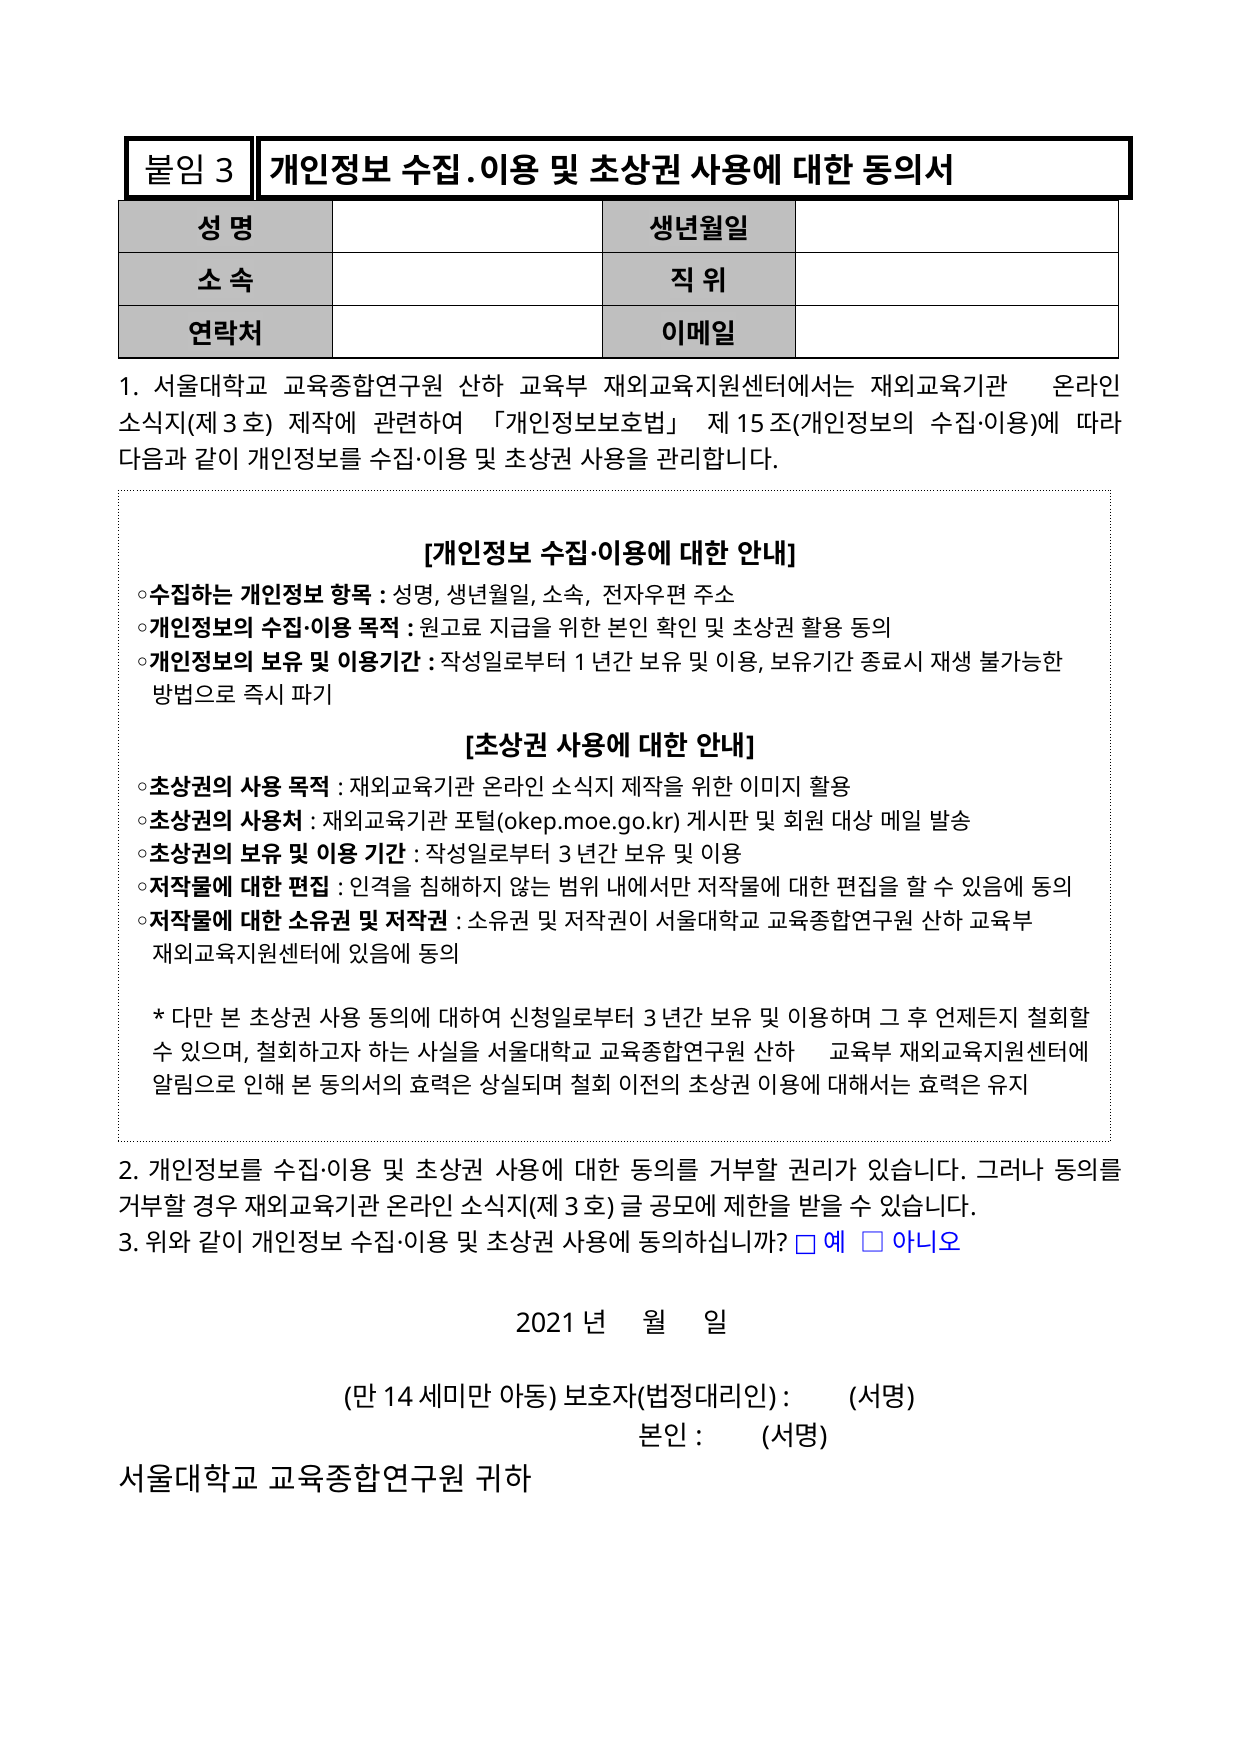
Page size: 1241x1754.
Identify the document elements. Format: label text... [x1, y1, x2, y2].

table_header [333, 201, 602, 252]
table_cell [333, 253, 602, 305]
text 3. 위와 같이 개인정보 수집·이용 및 초상권 사용에 동의하십니까? □ 예 □ 아니오 [116, 1223, 1124, 1267]
table_cell 이메일 [603, 306, 795, 357]
text 본인 : (서명) [118, 1414, 1122, 1454]
text (만14세미만 아동) 보호자(법정대리인) : (서명) [118, 1375, 1122, 1414]
table_cell 소 속 [119, 253, 332, 305]
table_header [개인정보 수집·이용에 대한 안내] ◦수집하는 개인정보 항목 : 성명, 생년월일, 소속, 전자우편 주소 ◦개인정보의 수집·이용 목적 : 원고료 지급을 위한 본인 확인 및 초상권 활용 동의 ◦개인정보의 보유 및 이용기간 : 작성일로부터 1년간 보유 및 이용, 보유기간 종료시 재생 불가능한 방법으로 즉시 파기 [초상권 사용에 대한 안내] ◦초상권의 사용 목적 : 재외교육기관 온라인 소식지 제작을 위한 이미지 활용 ◦초상권의 사용처 : 재외교육기관 포털(okep.moe.go.kr) 게시판 및 회원 대상 메일 발송 ◦초상권의 보유 및 이용 기간 : 작성일로부터 3년간 보유 및 이용 ◦저작물에 대한 편집 : 인격을 침해하지 않는 범위 내에서만 저작물에 대한 편집을 할 수 있음에 동의 ◦저작물에 대한 소유권 및 저작권 : 소유권 및 저작권이 서울대학교 교육종합연구원 산하 교육부 재외교육지원센터에 있음에 동의 * 다만 본 초상권 사용 동의에 대하여 신청일로부터 3년간 보유 및 이용하며 그 후 언제든지 철회할 수 있으며, 철회하고자 하는 사실을 서울대학교 교육종합연구원 산하 교육부 재외교육지원센터에 알림으로 인해 본 동의서의 효력은 상실되며 철회 이전의 초상권 이용에 대해서는 효력은 유지 [118, 490, 1110, 1141]
table_header 생년월일 [603, 201, 795, 252]
table_header [796, 201, 1118, 252]
text 1. 서울대학교 교육종합연구원 산하 교육부 재외교육지원센터에서는 재외교육기관 온라인 소식지(제3호) 제작에 관련하여 「개인정보보호법」 제15조(개인정보의 수집·이용)에 따라 다음과 같이 개인정보를 수집·이용 및 초상권 사용을 관리합니다. [116, 358, 1124, 476]
text 2021년 월 일 [129, 1301, 1115, 1341]
table_cell 연락처 [119, 306, 332, 357]
table_cell [333, 306, 602, 357]
table_cell [796, 306, 1118, 357]
table_header 성 명 [119, 201, 332, 252]
table_header 붙임 3 [129, 141, 250, 195]
table_cell 직 위 [603, 253, 795, 305]
text 서울대학교 교육종합연구원 귀하 [118, 1454, 1122, 1499]
table_cell [796, 253, 1118, 305]
text 2. 개인정보를 수집·이용 및 초상권 사용에 대한 동의를 거부할 권리가 있습니다. 그러나 동의를 거부할 경우 재외교육기관 온라인 소식지(제3호) 글 공모에 제한을 받을 수 있습니다. [116, 1142, 1124, 1223]
table_header 개인정보 수집․이용 및 초상권 사용에 대한 동의서 [261, 141, 1128, 195]
